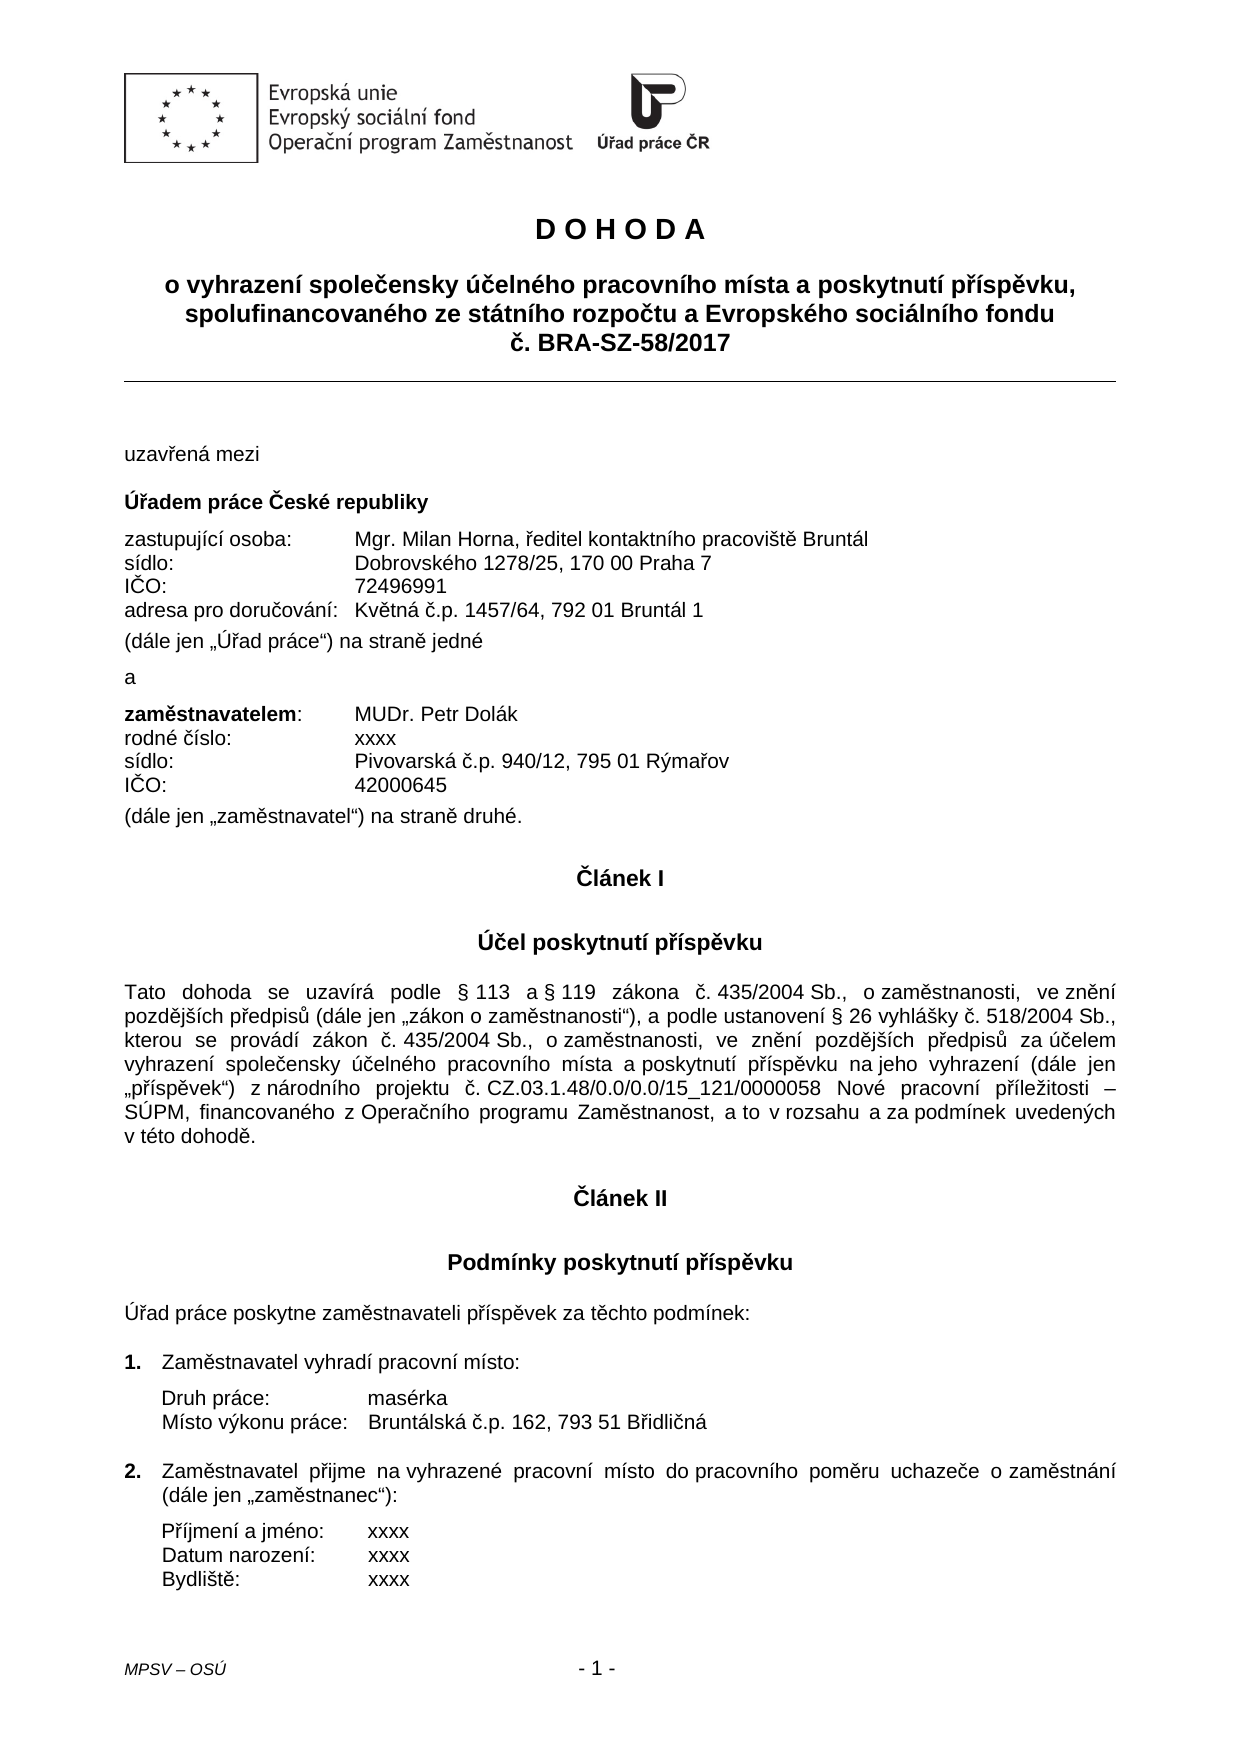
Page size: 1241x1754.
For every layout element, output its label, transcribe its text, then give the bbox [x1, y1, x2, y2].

text č. BRA-SZ-58/2017 [124, 328, 1116, 357]
text Místo výkonu práce: Bruntálská č.p. 162, 793 51 Břidličná [162, 1410, 1116, 1434]
text sídlo: Dobrovského 1278/25, 170 00 Praha 7 [124, 550, 1116, 574]
picture [124, 73, 714, 163]
text adresa pro doručování: Květná č.p. 1457/64, 792 01 Bruntál 1 [124, 598, 1116, 622]
text (dále jen „zaměstnavatel“) na straně druhé. [124, 803, 1116, 827]
text zastupující osoba: Mgr. Milan Horna, ředitel kontaktního pracoviště Bruntál [124, 526, 1116, 550]
text uzavřená mezi [124, 442, 1116, 466]
text (dále jen „Úřad práce“) na straně jedné [124, 628, 1116, 652]
text a [124, 665, 1116, 689]
text rodné číslo: xxxx [124, 725, 1116, 749]
text IČO: 42000645 [124, 773, 1116, 797]
text D O H O D A [124, 212, 1116, 245]
text Článek II [124, 1185, 1116, 1212]
text Účel poskytnutí příspěvku [124, 929, 1116, 955]
list Úřad práce poskytne zaměstnavateli příspěvek za těchto podmínek: [124, 1301, 1116, 1324]
text Datum narození: xxxx [162, 1543, 1116, 1567]
text Zaměstnavatel vyhradí pracovní místo: [124, 1349, 1116, 1373]
text Příjmení a jméno: xxxx [161, 1519, 1116, 1543]
text Úřadem práce České republiky [124, 490, 1116, 514]
text sídlo: Pivovarská č.p. 940/12, 795 01 Rýmařov [124, 749, 1116, 773]
text IČO: 72496991 [124, 574, 1116, 598]
text Druh práce: masérka [161, 1386, 1116, 1410]
text Podmínky poskytnutí příspěvku [124, 1249, 1116, 1276]
text Bydliště: xxxx [162, 1567, 1116, 1591]
list Tato dohoda se uzavírá podle § 113 a § 119 zákona č. 435/2004 Sb., o zaměstnanosti, ve znění pozdějších předpisů (dále jen „zákon o zaměstnanosti“), a podle ustanovení § 26 vyhlášky č. 518/2004 Sb., kterou se provádí zákon č. 435/2004 Sb., o zaměstnanosti, ve znění pozdějších předpisů za účelem vyhrazení společensky účelného pracovního místa a poskytnutí příspěvku na jeho vyhrazení (dále jen „příspěvek“) z národního projektu č. CZ.03.1.48/0.0/0.0/15_121/0000058 Nové pracovní příležitosti – SÚPM, financovaného z Operačního programu Zaměstnanost, a to v rozsahu a za podmínek uvedených v této dohodě. [124, 980, 1116, 1148]
text o vyhrazení společensky účelného pracovního místa a poskytnutí příspěvku, spolufinancovaného ze státního rozpočtu a Evropského sociálního fondu [124, 270, 1116, 328]
text Článek I [124, 865, 1116, 891]
text Zaměstnavatel přijme na vyhrazené pracovní místo do pracovního poměru uchazeče o zaměstnání (dále jen „zaměstnanec“): [124, 1459, 1116, 1507]
text zaměstnavatelem: MUDr. Petr Dolák1 [124, 701, 1116, 725]
